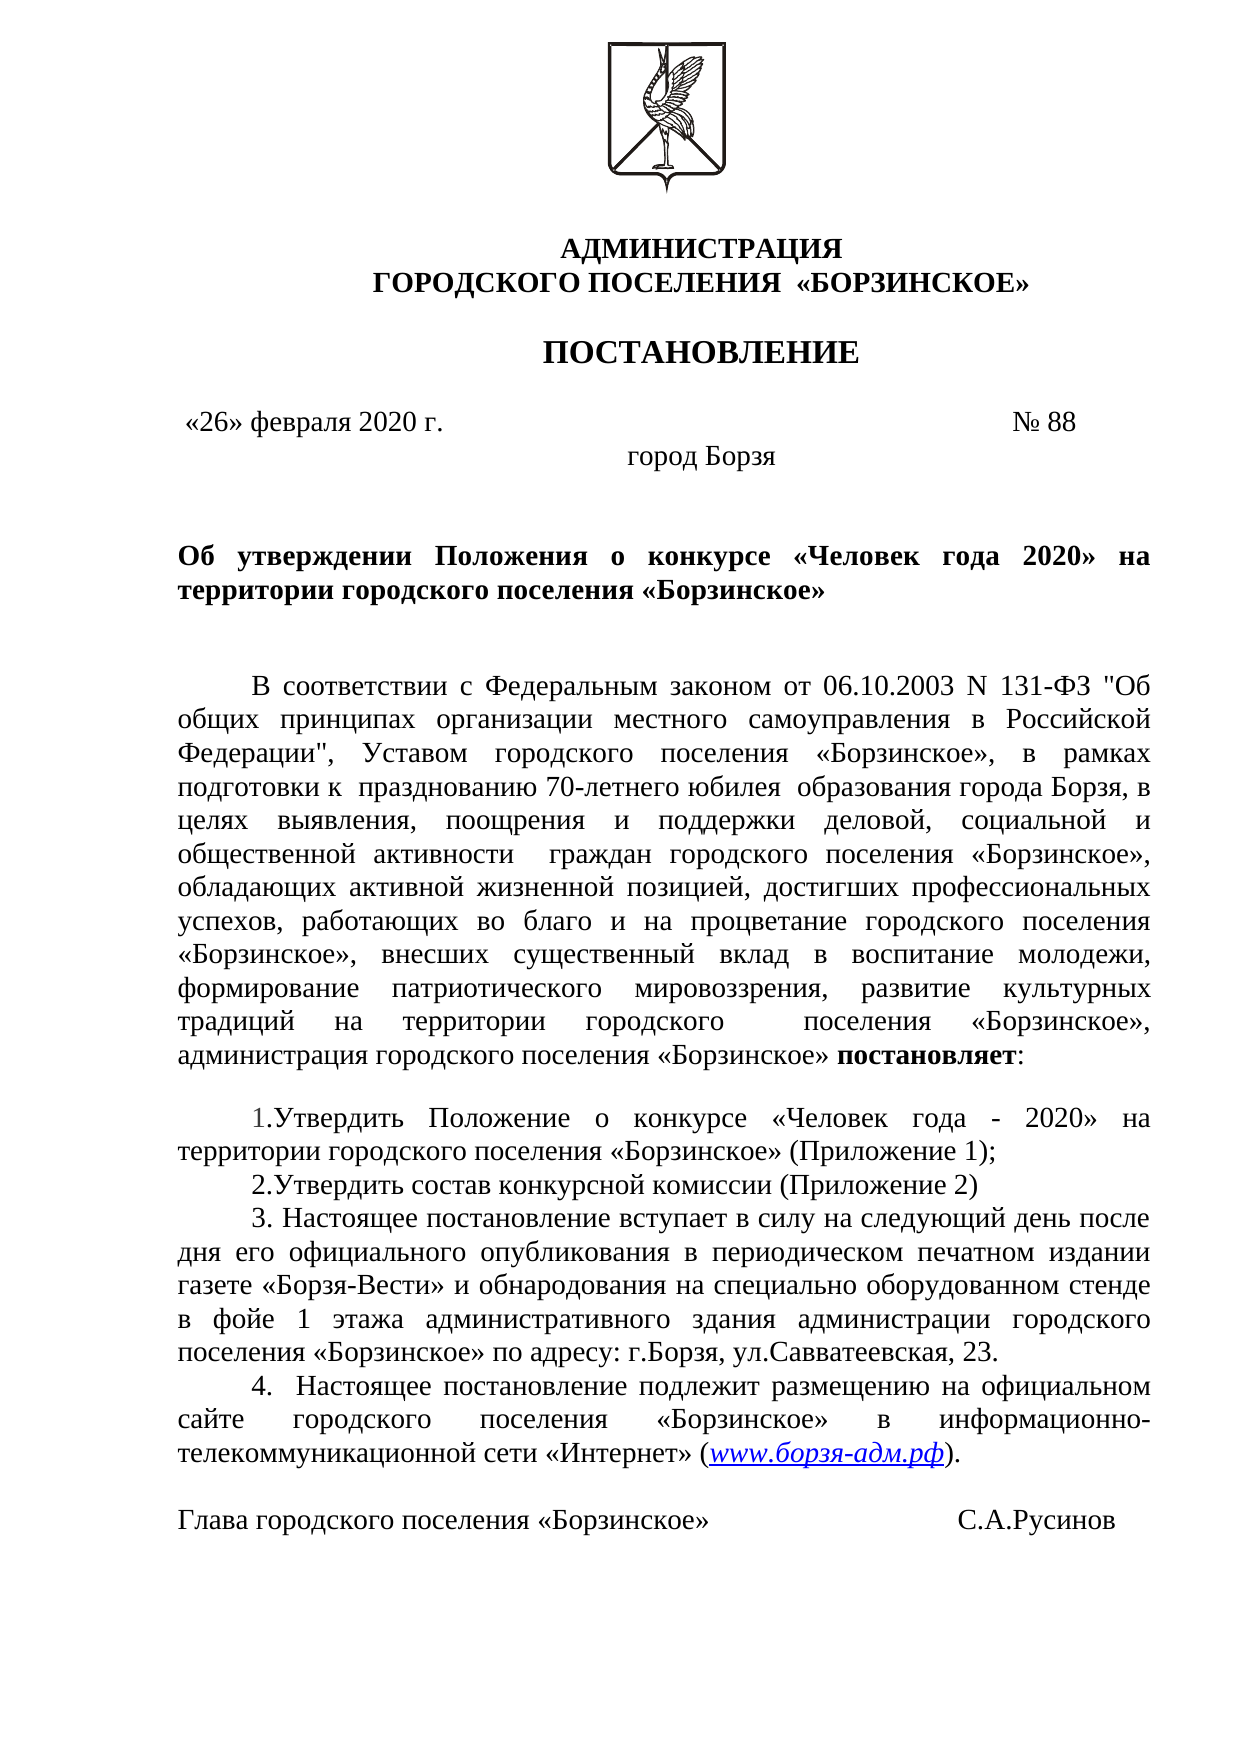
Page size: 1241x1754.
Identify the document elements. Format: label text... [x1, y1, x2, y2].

text 1.Утвердить Положение о конкурсе «Человек года - 2020» на территории городского поселения «Борзинское» (Приложение 1); [177, 1100, 1152, 1167]
text В соответствии с Федеральным законом от 06.10.2003 N 131-ФЗ "Об общих принципах организации местного самоуправления в Российской Федерации", Уставом городского поселения «Борзинское», в рамках подготовки к празднованию 70-летнего юбилея образования города Борзя, в целях выявления, поощрения и поддержки деловой, социальной и общественной активности граждан городского поселения «Борзинское», обладающих активной жизненной позицией, достигших профессиональных успехов, работающих во благо и на процветание городского поселения «Борзинское», внесших существенный вклад в воспитание молодежи, формирование патриотического мировоззрения, развитие культурных традиций на территории городского поселения «Борзинское», администрация городского поселения «Борзинское» постановляет: [177, 634, 1152, 1071]
text 3. Настоящее постановление вступает в силу на следующий день после дня его официального опубликования в периодическом печатном издании газете «Борзя-Вести» и обнародования на специально оборудованном стенде в фойе 1 этажа административного здания администрации городского поселения «Борзинское» по адресу: г.Борзя, ул.Савватеевская, 23. [177, 1200, 1152, 1368]
text ГОРОДСКОГО ПОСЕЛЕНИЯ «БОРЗИНСКОЕ» [177, 265, 1152, 299]
text 4. Настоящее постановление подлежит размещению на официальном сайте городского поселения «Борзинское» в информационно-телекоммуникационной сети «Интернет» (www.борзя-адм.рф). [177, 1368, 1152, 1469]
text Об утверждении Положения о конкурсе «Человек года 2020» на территории городского поселения «Борзинское» [177, 505, 1152, 605]
text АДМИНИСТРАЦИЯ [177, 232, 1152, 265]
text Глава городского поселения «Борзинское» С.А.Русинов [177, 1502, 1152, 1536]
text «26» февраля 2020 г. № 88 [177, 404, 1152, 438]
text ПОСТАНОВЛЕНИЕ [177, 332, 1152, 371]
text город Борзя [177, 438, 1152, 471]
text 2.Утвердить состав конкурсной комиссии (Приложение 2) [177, 1167, 1152, 1200]
